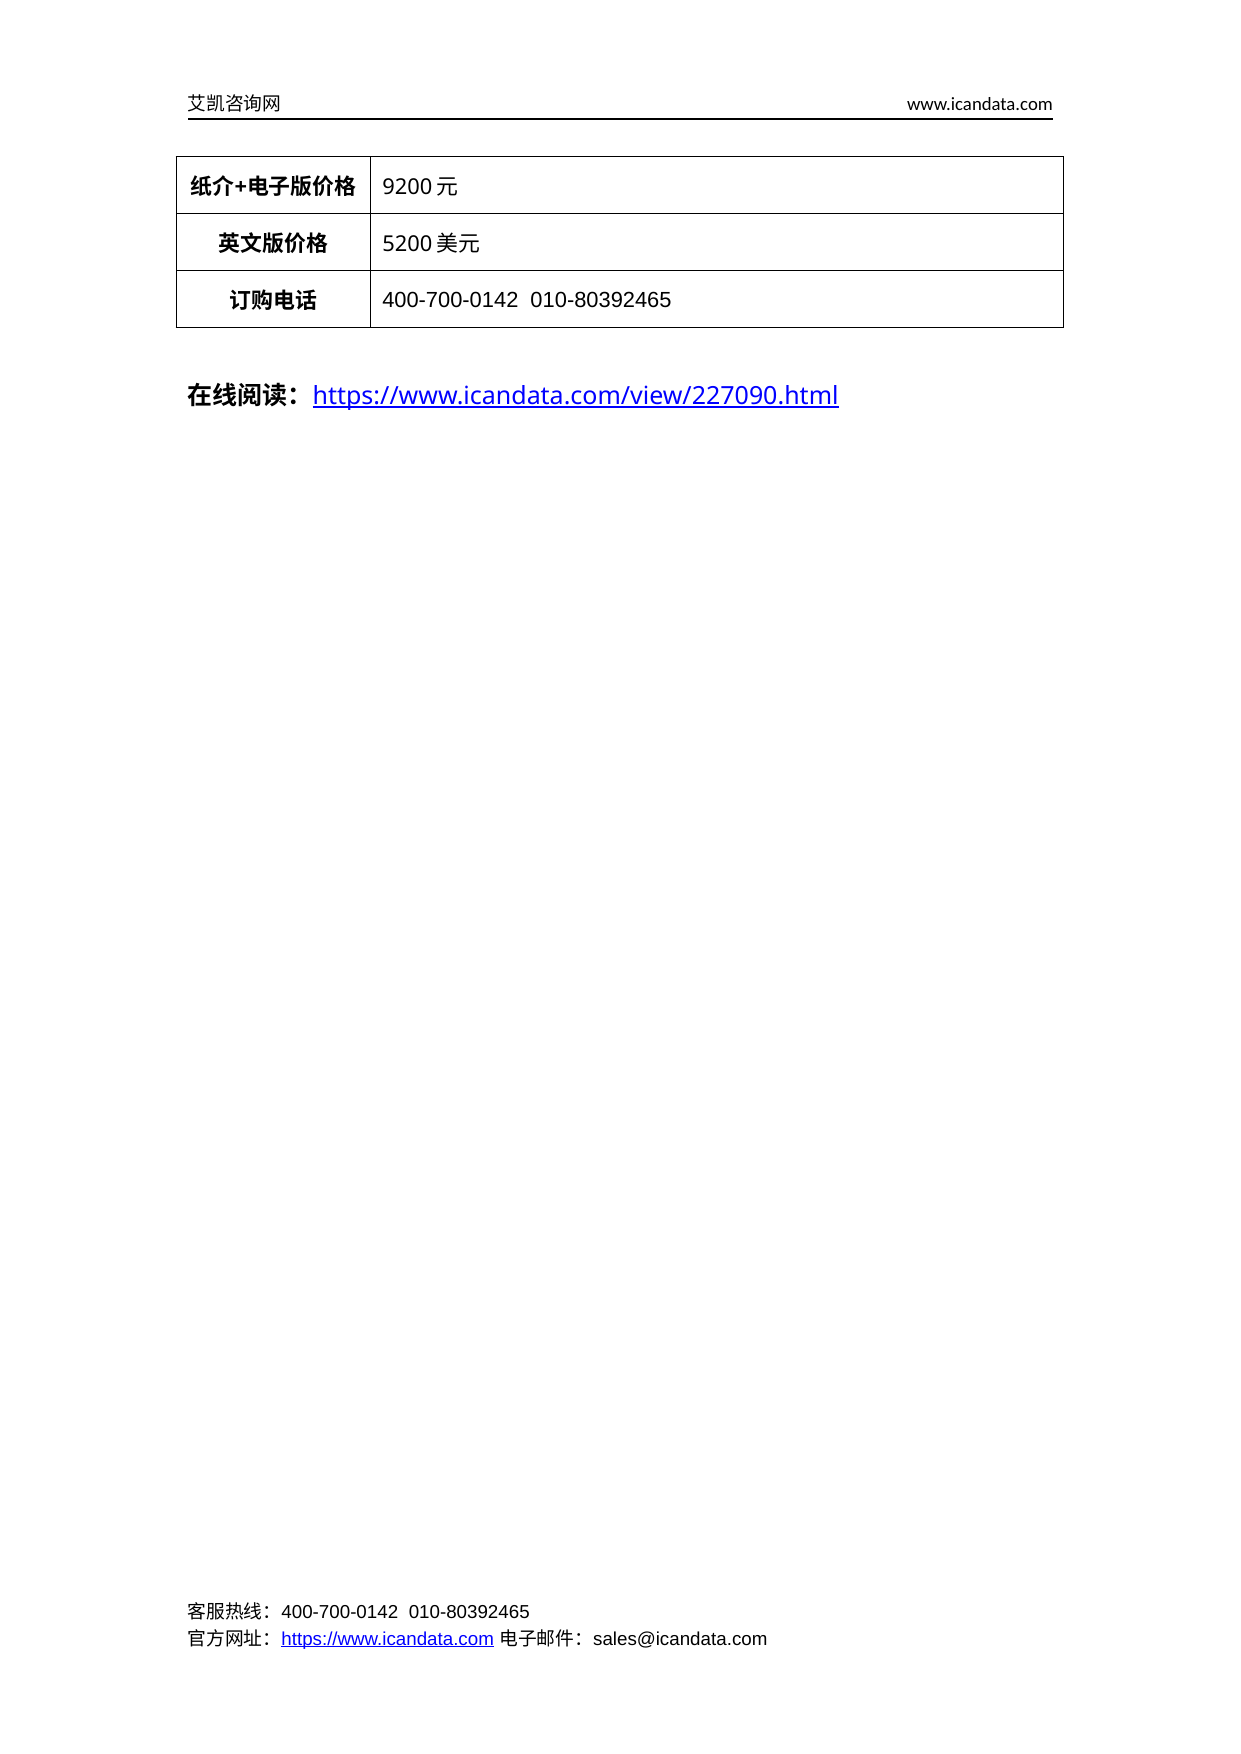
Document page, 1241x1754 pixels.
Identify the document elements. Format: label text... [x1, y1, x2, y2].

table_cell 5200美元 [371, 214, 1063, 270]
table_cell 订购电话 [177, 271, 370, 327]
table_cell 英文版价格 [177, 214, 370, 270]
text 在线阅读：https://www.icandata.com/view/227090.html [187, 361, 1053, 426]
table_cell 纸介+电子版价格 [177, 157, 370, 213]
table_cell 400-700-0142 010-80392465 [371, 271, 1063, 327]
table_cell 9200元 [371, 157, 1063, 213]
